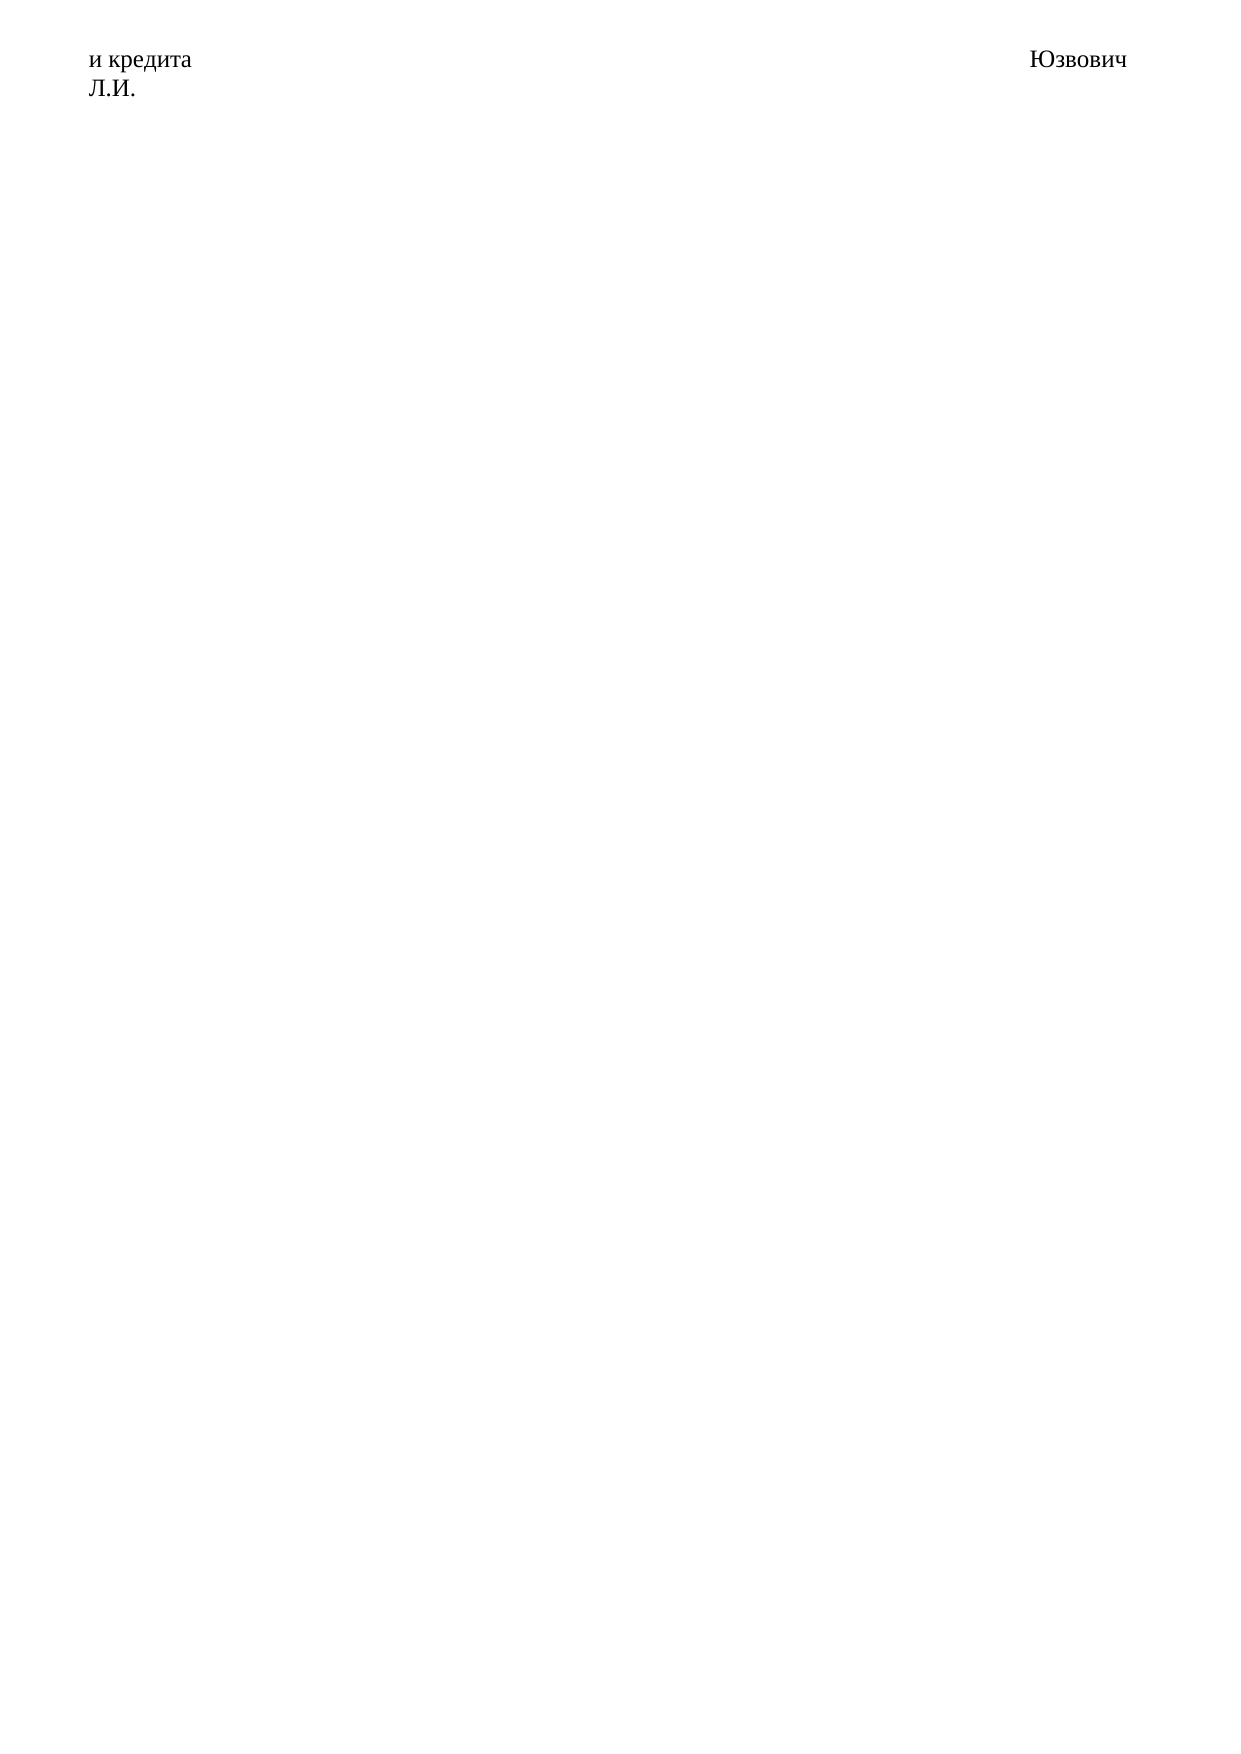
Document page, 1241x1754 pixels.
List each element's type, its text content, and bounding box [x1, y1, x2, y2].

text и кредита Юзвович Л.И. [88, 44, 1181, 102]
